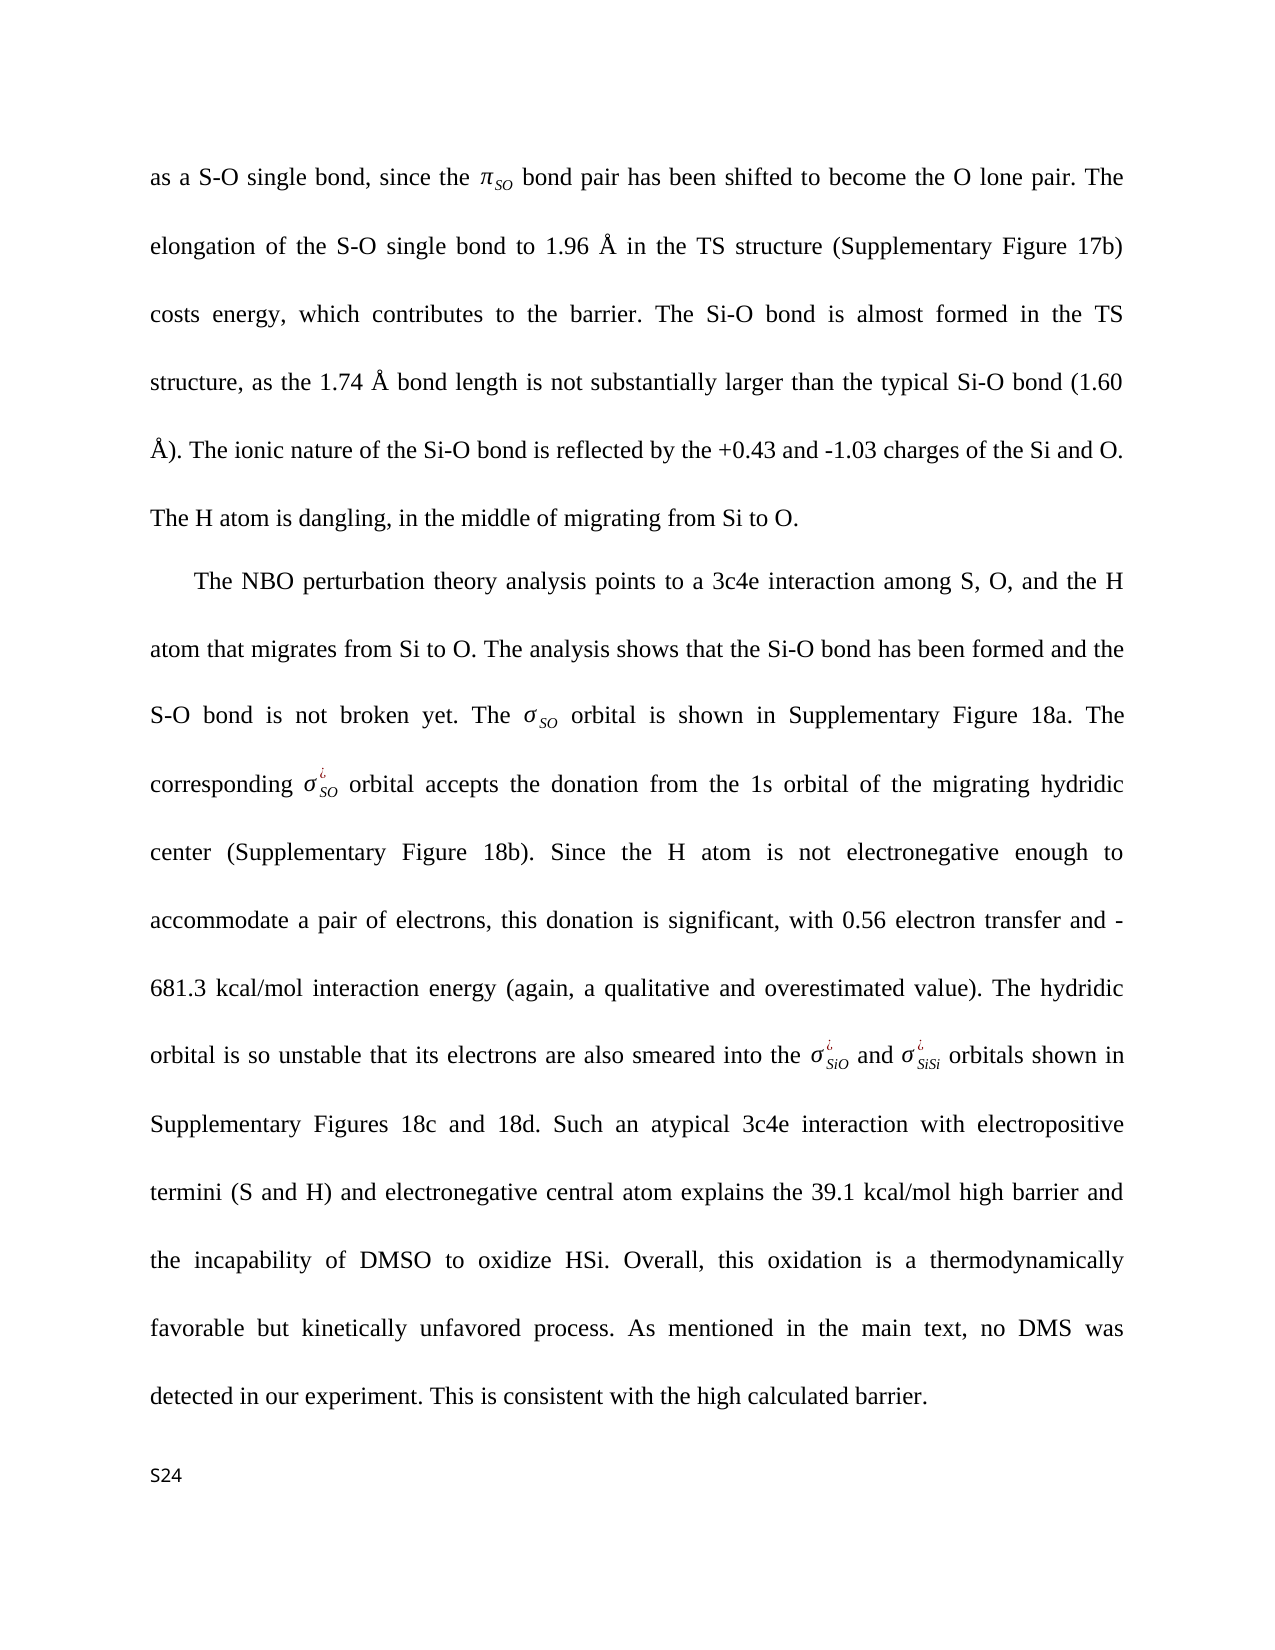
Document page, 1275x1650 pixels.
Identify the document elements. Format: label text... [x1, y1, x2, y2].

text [150, 161, 1125, 534]
text The NBO perturbation theory analysis points to a 3c4e interaction among S, O, and the H atom that migrates from Si to O. The analysis shows that the Si-O bond has been formed and the S-O bond is not broken yet. The orbital is shown in Supplementary Figure 18a. The corresponding orbital accepts the donation from the 1s orbital of the migrating hydridic center (Supplementary Figure 18b). Since the H atom is not electronegative enough to accommodate a pair of electrons, this donation is significant, with 0.56 electron transfer and -681.3 kcal/mol interaction energy (again, a qualitative and overestimated value). The hydridic orbital is so unstable that its electrons are also smeared into the and orbitals shown in Supplementary Figures 18c and 18d. Such an atypical 3c4e interaction with electropositive termini (S and H) and electronegative central atom explains the 39.1 kcal/mol high barrier and the incapability of DMSO to oxidize HSi. Overall, this oxidation is a thermodynamically favorable but kinetically unfavored process. As mentioned in the main text, no DMS was detected in our experiment. This is consistent with the high calculated barrier. [150, 563, 1125, 1412]
